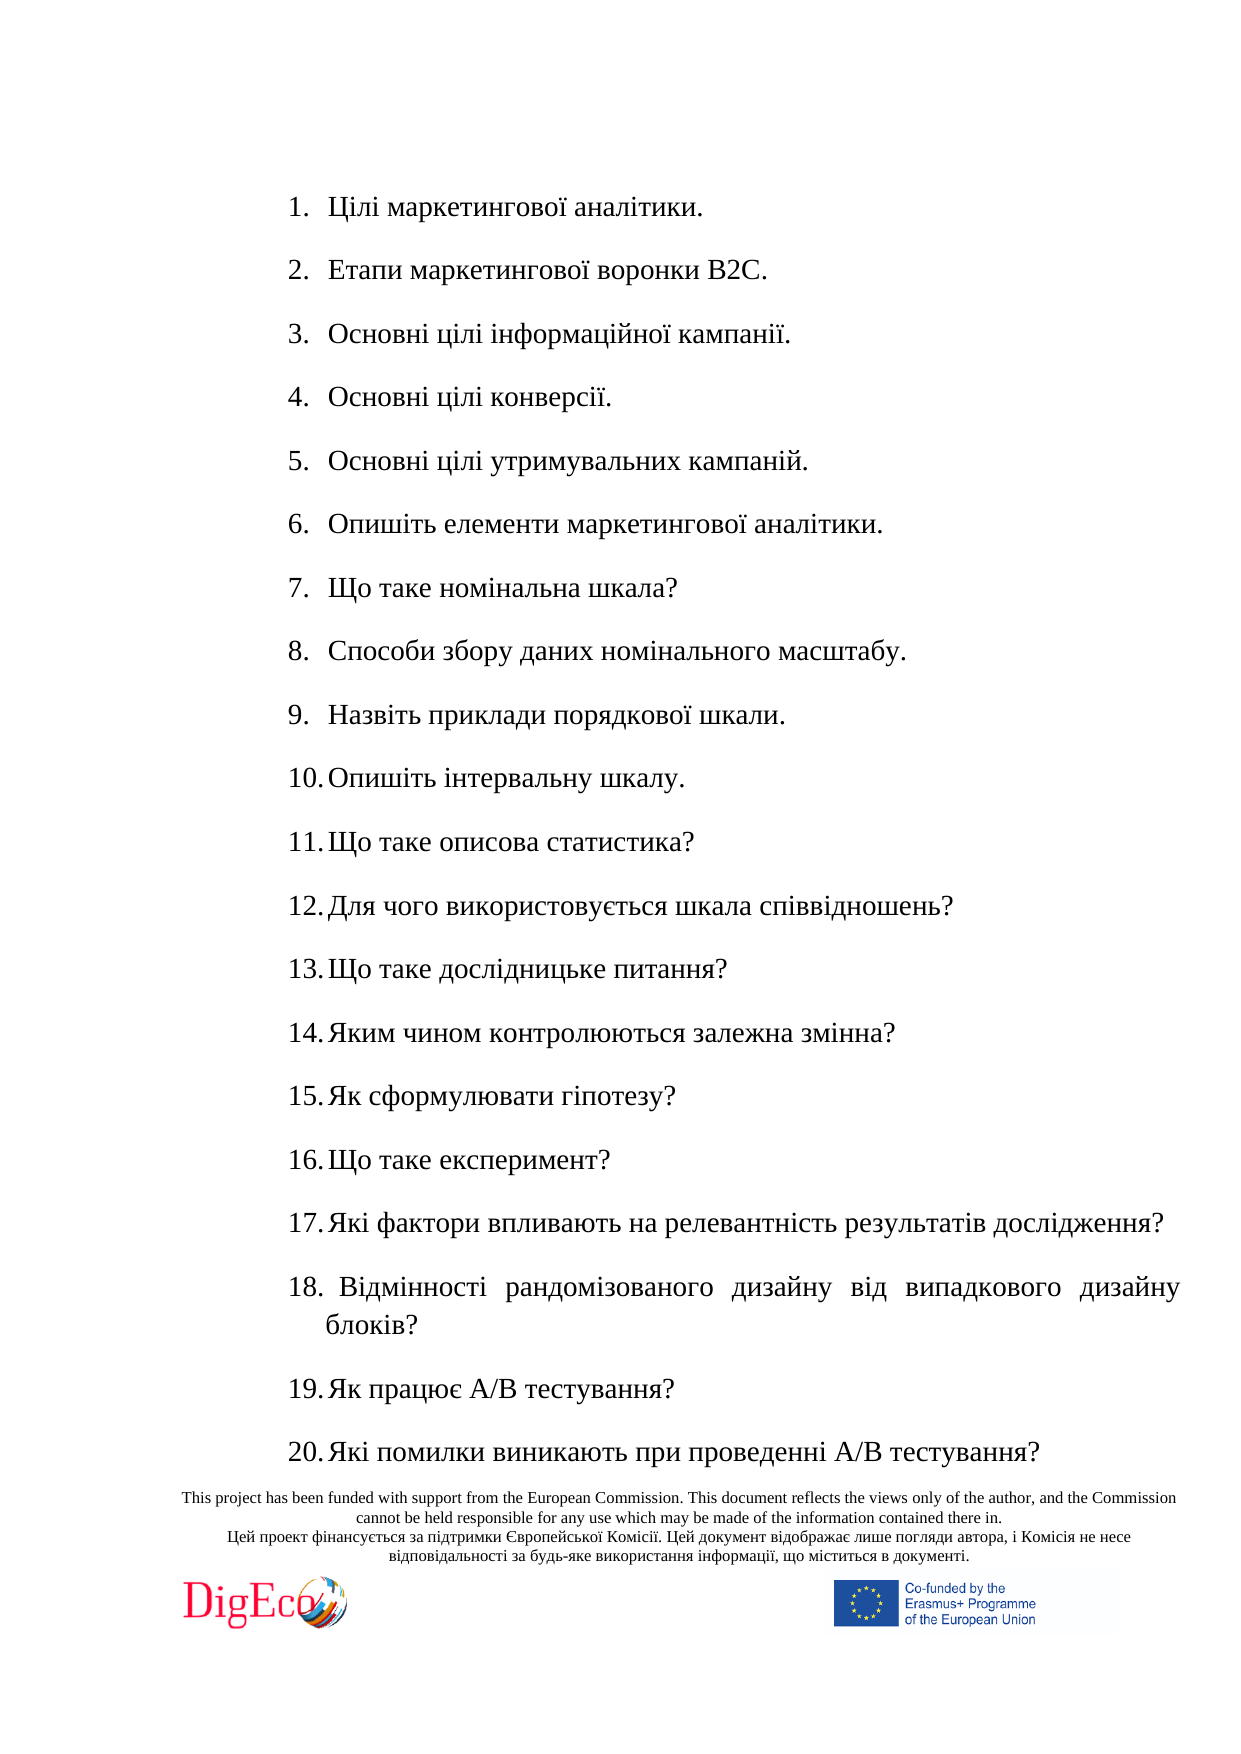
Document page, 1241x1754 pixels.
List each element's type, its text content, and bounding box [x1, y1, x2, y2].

text 10. Опишіть інтервальну шкалу. [288, 761, 1181, 794]
text 15. Як сформулювати гіпотезу? [288, 1078, 1181, 1112]
text 19. Як працює A/B тестування? [288, 1371, 1181, 1404]
text 20. Які помилки виникають при проведенні А/В тестування? [288, 1434, 1181, 1468]
text 13. Що таке дослідницьке питання? [288, 951, 1181, 985]
text 17. Які фактори впливають на релевантність результатів дослідження? [288, 1205, 1181, 1239]
text 14. Яким чином контролюються залежна змінна? [288, 1015, 1181, 1048]
text 3. Основні цілі інформаційної кампанії. [288, 316, 1181, 349]
text 1. Цілі маркетингової аналітики. [288, 189, 1181, 222]
picture [823, 1570, 1118, 1635]
text 6. Опишіть елементи маркетингової аналітики. [288, 506, 1181, 540]
text 12. Для чого використовується шкала співвідношень? [288, 888, 1181, 921]
text 5. Основні цілі утримувальних кампаній. [288, 443, 1181, 476]
text 16. Що таке експеримент? [288, 1142, 1181, 1175]
text 7. Що таке номінальна шкала? [288, 570, 1181, 603]
text 9. Назвіть приклади порядкової шкали. [288, 697, 1181, 731]
text 8. Способи збору даних номінального масштабу. [288, 633, 1181, 667]
text 4. Основні цілі конверсії. [288, 379, 1181, 413]
text 11. Що таке описова статистика? [288, 824, 1181, 858]
picture [180, 1572, 350, 1633]
text 18. Відмінності рандомізованого дизайну від випадкового дизайну блоків? [288, 1269, 1181, 1341]
text 2. Етапи маркетингової воронки В2С. [288, 252, 1181, 286]
